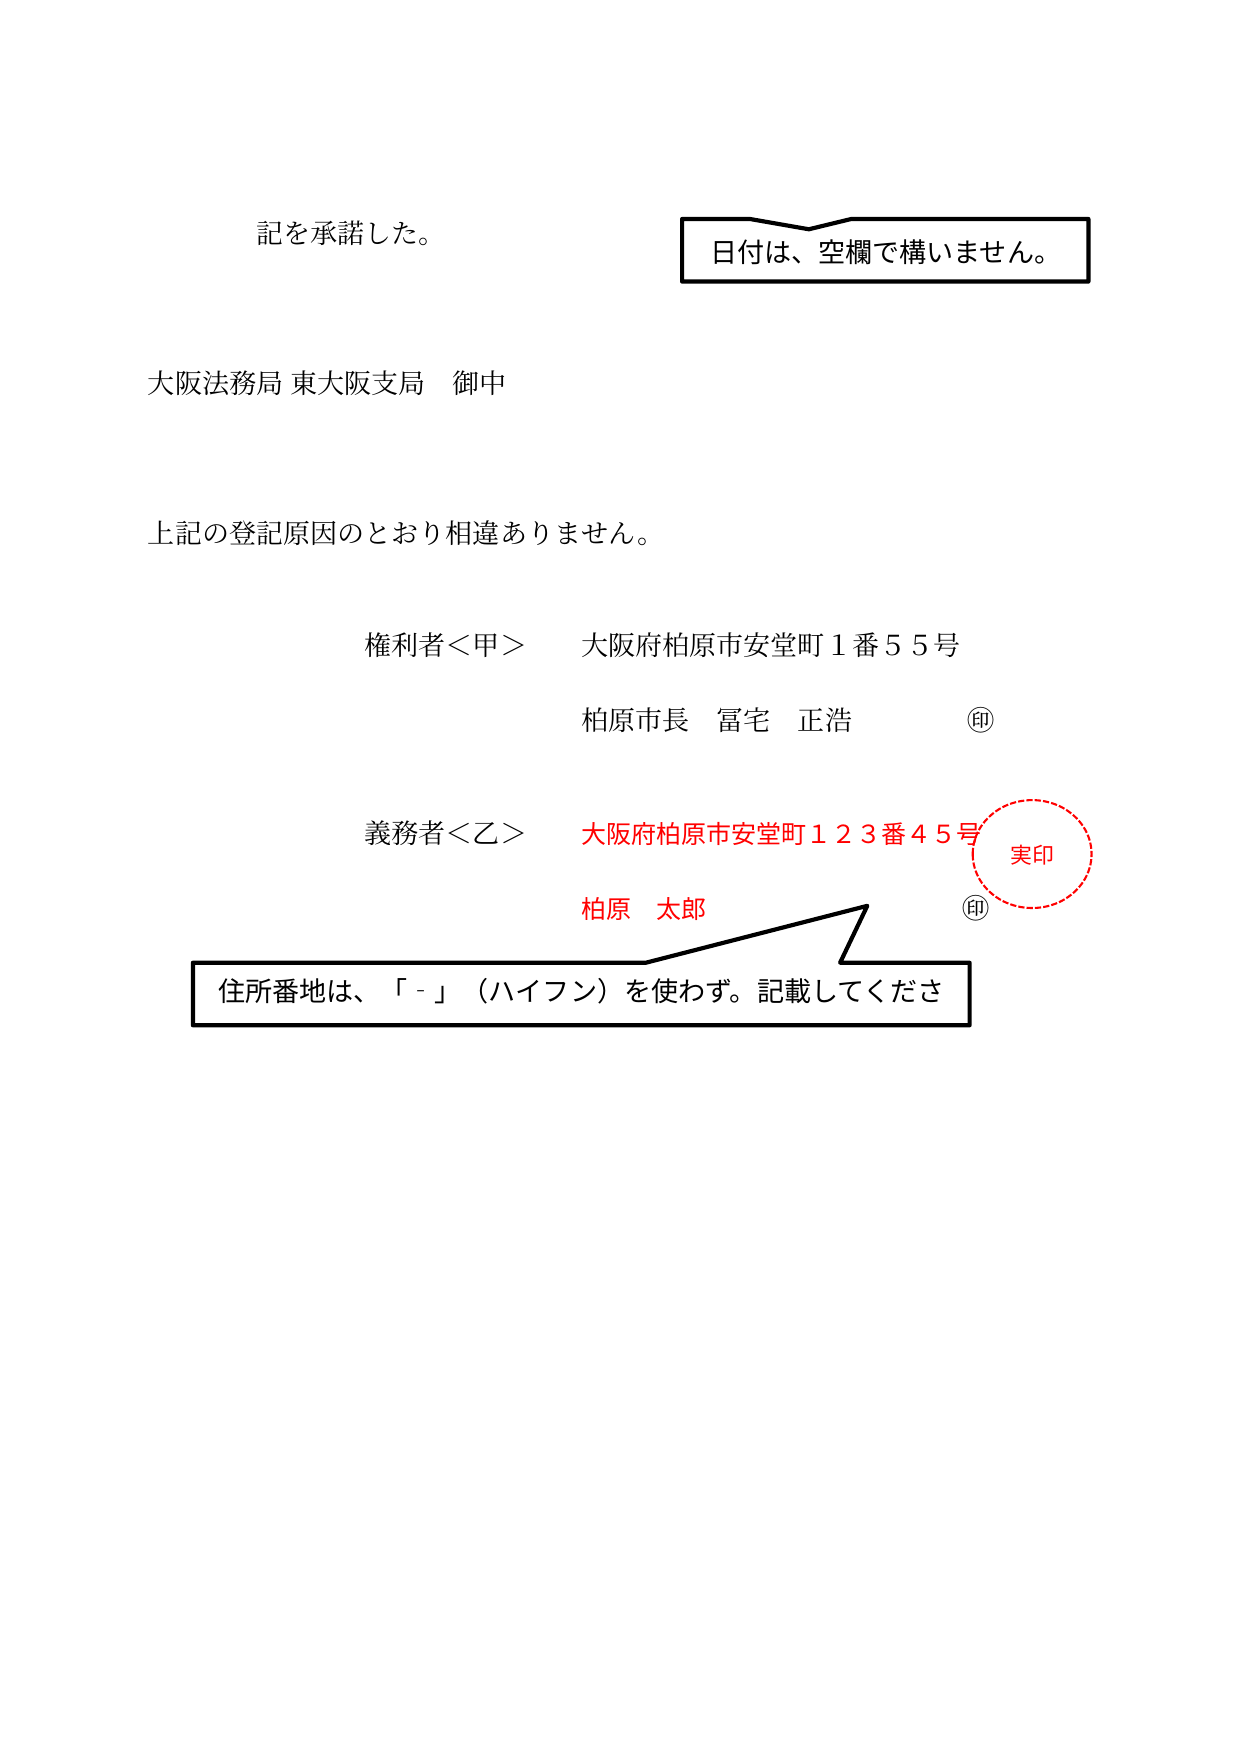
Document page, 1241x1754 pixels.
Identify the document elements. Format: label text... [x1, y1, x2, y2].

text 権利者＜甲＞ 大阪府柏原市安堂町１番５５号 [148, 606, 1093, 681]
text 大阪法務局 東大阪支局 御中 [148, 344, 1093, 419]
text 柏原 太郎 [148, 869, 1093, 944]
text 柏原市長 冨宅 正浩 [148, 681, 1093, 756]
text 義務者＜乙＞ 大阪府柏原市安堂町１２３番４５号 [148, 794, 1093, 869]
text 上記の登記原因のとおり相違ありません。 [148, 494, 1093, 569]
text 記を承諾した。 [148, 194, 1093, 269]
